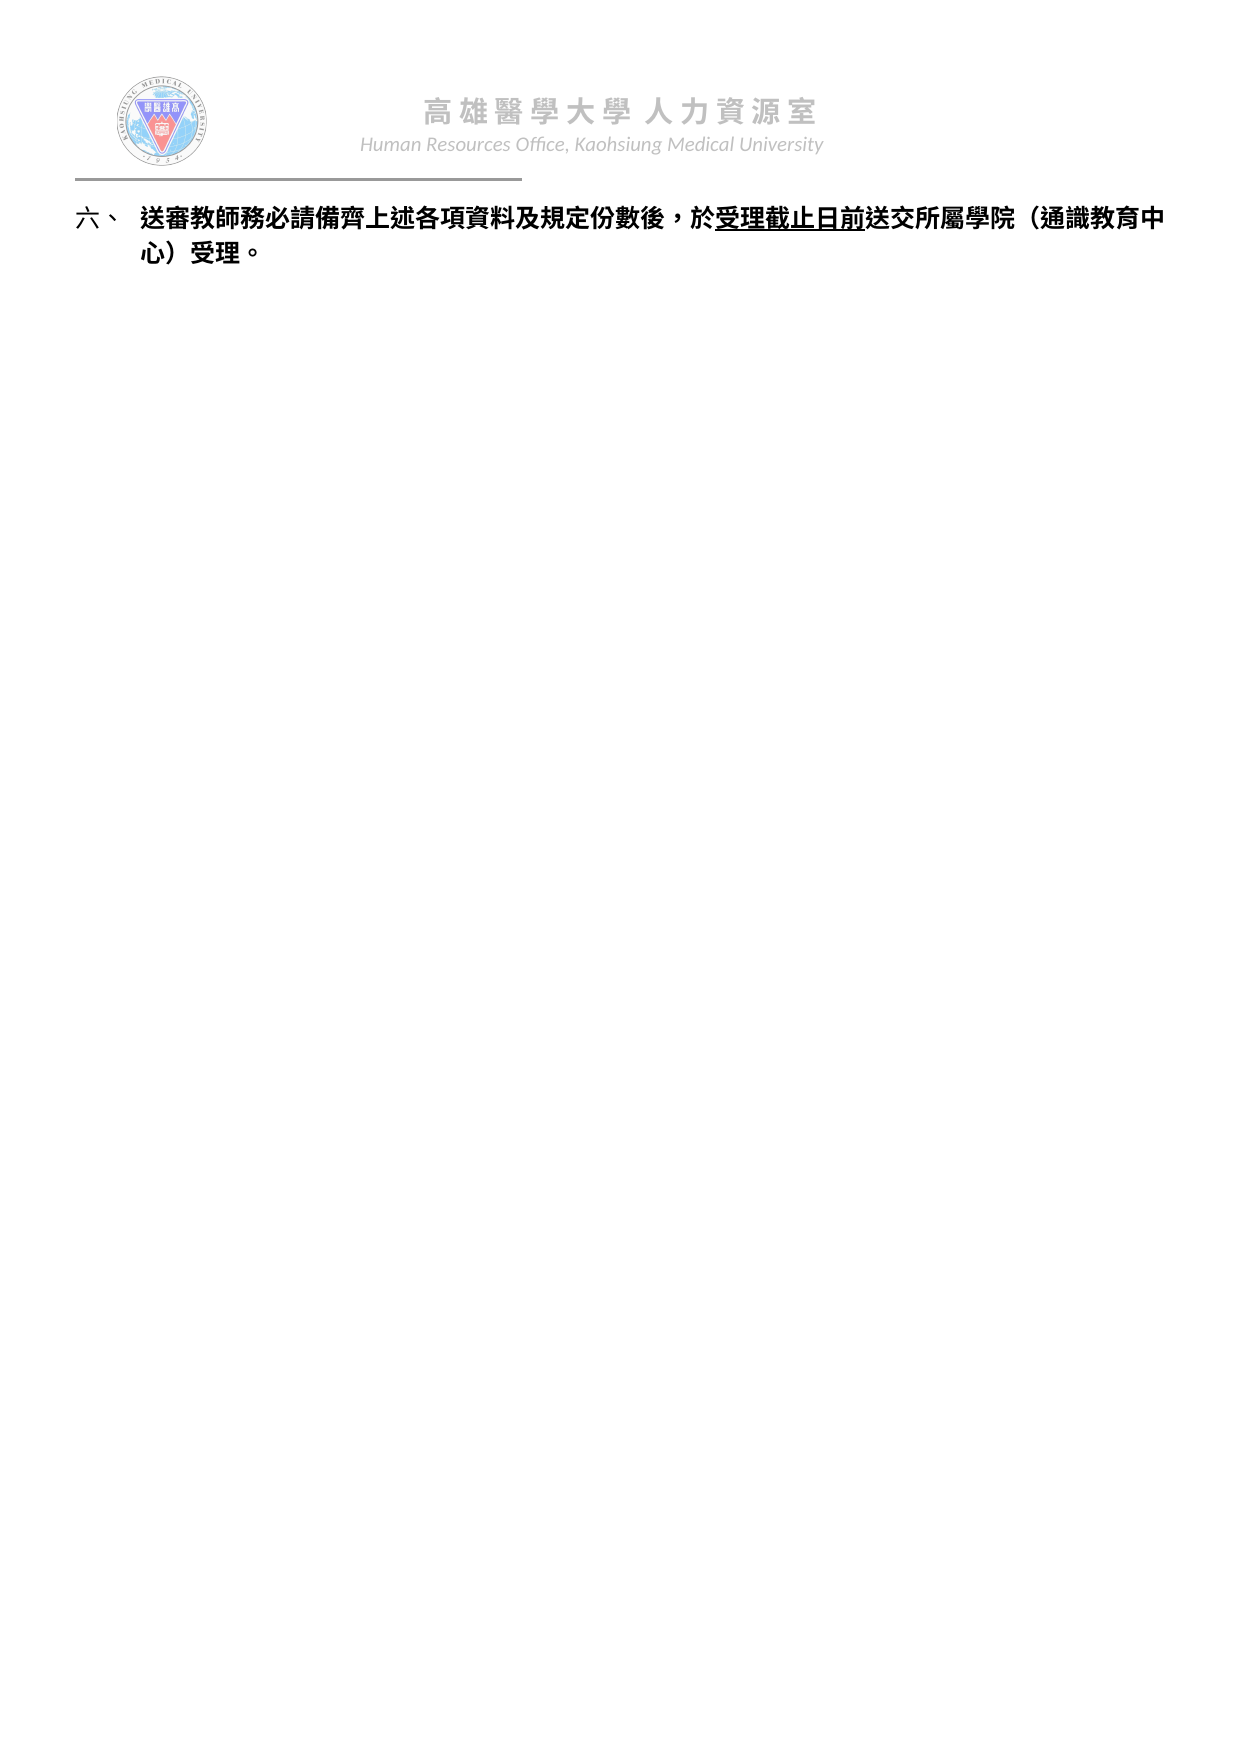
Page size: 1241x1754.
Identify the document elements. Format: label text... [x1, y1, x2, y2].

list 送審教師務必請備齊上述各項資料及規定份數後，於受理截止日前送交所屬學院（通識教育中心）受理。 [75, 199, 1165, 270]
table_header 出版年月 [117, 76, 207, 166]
